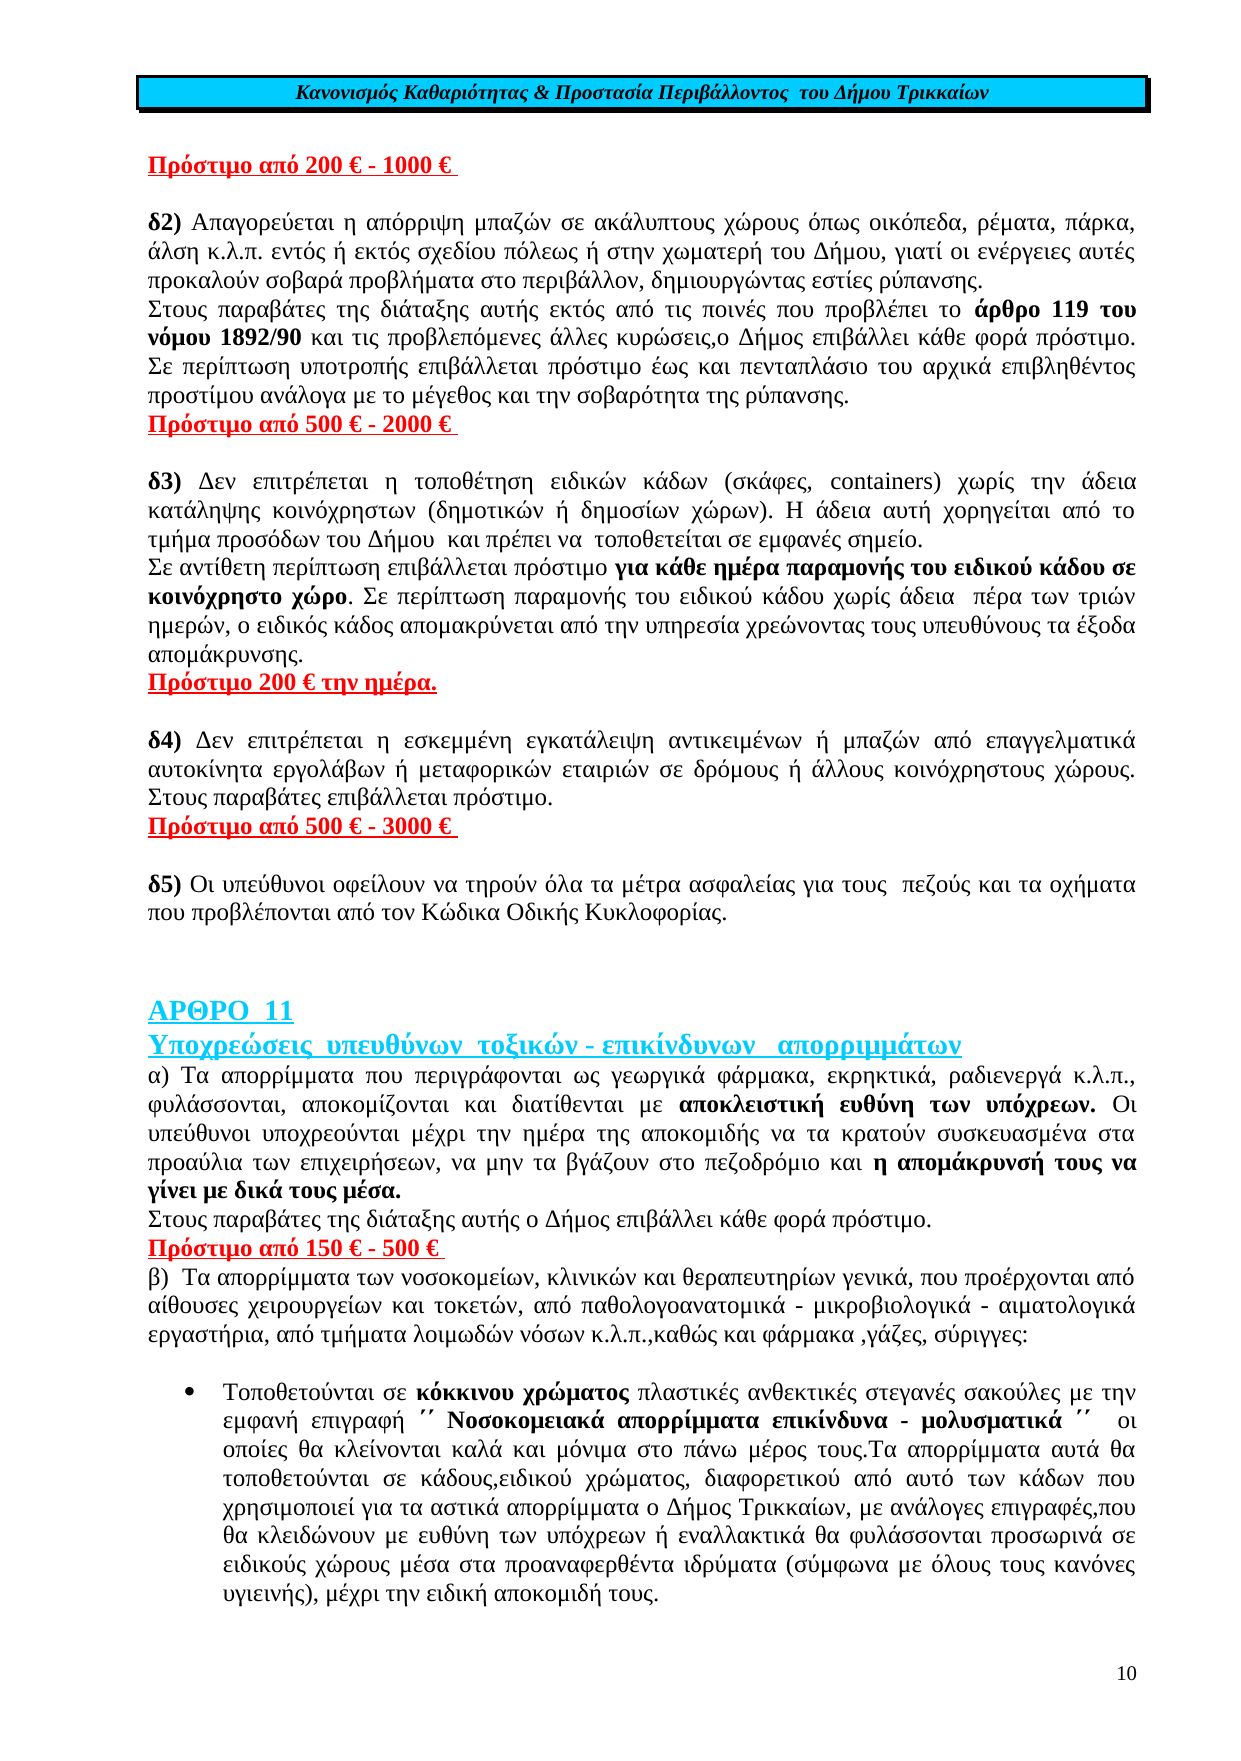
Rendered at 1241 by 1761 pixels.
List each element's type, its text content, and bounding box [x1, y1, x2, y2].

text ΑΡΘΡΟ 11 [148, 993, 1137, 1027]
text Σε αντίθετη περίπτωση επιβάλλεται πρόστιμο για κάθε ημέρα παραμονής του ειδικού κάδου σε κοινόχρηστο χώρο. Σε περίπτωση παραμονής του ειδικού κάδου χωρίς άδεια πέρα των τριών ημερών, ο ειδικός κάδος απομακρύνεται από την υπηρεσία χρεώνοντας τους υπευθύνους τα έξοδα απομάκρυνσης. [148, 552, 1137, 667]
text α) Τα απορρίμματα που περιγράφονται ως γεωργικά φάρμακα, εκρηκτικά, ραδιενεργά κ.λ.π., φυλάσσονται, αποκομίζονται και διατίθενται με αποκλειστική ευθύνη των υπόχρεων. Οι υπεύθυνοι υποχρεούνται μέχρι την ημέρα της αποκομιδής να τα κρατούν συσκευασμένα στα προαύλια των επιχειρήσεων, να μην τα βγάζουν στο πεζοδρόμιο και η απομάκρυνσή τους να γίνει με δικά τους μέσα. [148, 1060, 1137, 1204]
text Στους παραβάτες της διάταξης αυτής εκτός από τις ποινές που προβλέπει το άρθρο 119 του νόμου 1892/90 και τις προβλεπόμενες άλλες κυρώσεις,ο Δήμος επιβάλλει κάθε φορά πρόστιμο. Σε περίπτωση υποτροπής επιβάλλεται πρόστιμο έως και πενταπλάσιο του αρχικά επιβληθέντος προστίμου ανάλογα με το μέγεθος και την σοβαρότητα της ρύπανσης. [148, 294, 1137, 409]
text Πρόστιμο από 200 € - 1000 € [148, 150, 1137, 179]
text Στους παραβάτες της διάταξης αυτής ο Δήμος επιβάλλει κάθε φορά πρόστιμο. [148, 1204, 1137, 1233]
list Τοποθετούνται σε κόκκινου χρώματος πλαστικές ανθεκτικές στεγανές σακούλες με την εμφανή επιγραφή ΄΄ Νοσοκομειακά απορρίμματα επικίνδυνα - μολυσματικά ΄΄ οι οποίες θα κλείνονται καλά και μόνιμα στο πάνω μέρος τους.Τα απορρίμματα αυτά θα τοποθετούνται σε κάδους,ειδικού χρώματος, διαφορετικού από αυτό των κάδων που χρησιμοποιεί για τα αστικά απορρίμματα ο Δήμος Τρικκαίων, με ανάλογες επιγραφές,που θα κλειδώνουν με ευθύνη των υπόχρεων ή εναλλακτικά θα φυλάσσονται προσωρινά σε ειδικούς χώρους μέσα στα προαναφερθέντα ιδρύματα (σύμφωνα με όλους τους κανόνες υγιεινής), μέχρι την ειδική αποκομιδή τους. [185, 1377, 1137, 1607]
text δ3) Δεν επιτρέπεται η τοποθέτηση ειδικών κάδων (σκάφες, containers) χωρίς την άδεια κατάληψης κοινόχρηστων (δημοτικών ή δημοσίων χώρων). Η άδεια αυτή χορηγείται από το τμήμα προσόδων του Δήμου και πρέπει να τοποθετείται σε εμφανές σημείο. [148, 466, 1137, 552]
text δ4) Δεν επιτρέπεται η εσκεμμένη εγκατάλειψη αντικειμένων ή μπαζών από επαγγελματικά αυτοκίνητα εργολάβων ή μεταφορικών εταιριών σε δρόμους ή άλλους κοινόχρηστους χώρους. Στους παραβάτες επιβάλλεται πρόστιμο. [148, 725, 1137, 811]
text δ2) Απαγορεύεται η απόρριψη μπαζών σε ακάλυπτους χώρους όπως οικόπεδα, ρέματα, πάρκα, άλση κ.λ.π. εντός ή εκτός σχεδίου πόλεως ή στην χωματερή του Δήμου, γιατί οι ενέργειες αυτές προκαλούν σοβαρά προβλήματα στο περιβάλλον, δημιουργώντας εστίες ρύπανσης. [148, 207, 1137, 294]
text Πρόστιμο από 500 € - 2000 € [148, 409, 1137, 437]
text Υποχρεώσεις υπευθύνων τοξικών - επικίνδυνων απορριμμάτων [148, 1027, 1137, 1060]
text Πρόστιμο από 150 € - 500 € [148, 1233, 1137, 1262]
text β) Τα απορρίμματα των νοσοκομείων, κλινικών και θεραπευτηρίων γενικά, που προέρχονται από αίθουσες χειρουργείων και τοκετών, από παθολογοανατομικά - μικροβιολογικά - αιματολογικά εργαστήρια, από τμήματα λοιμωδών νόσων κ.λ.π.,καθώς και φάρμακα ,γάζες, σύριγγες: [148, 1262, 1137, 1348]
text Πρόστιμο από 500 € - 3000 € [148, 811, 1137, 840]
text δ5) Οι υπεύθυνοι οφείλουν να τηρούν όλα τα μέτρα ασφαλείας για τους πεζούς και τα οχήματα που προβλέπονται από τον Κώδικα Οδικής Κυκλοφορίας. [148, 869, 1137, 926]
text Πρόστιμο 200 € την ημέρα. [148, 667, 1137, 696]
